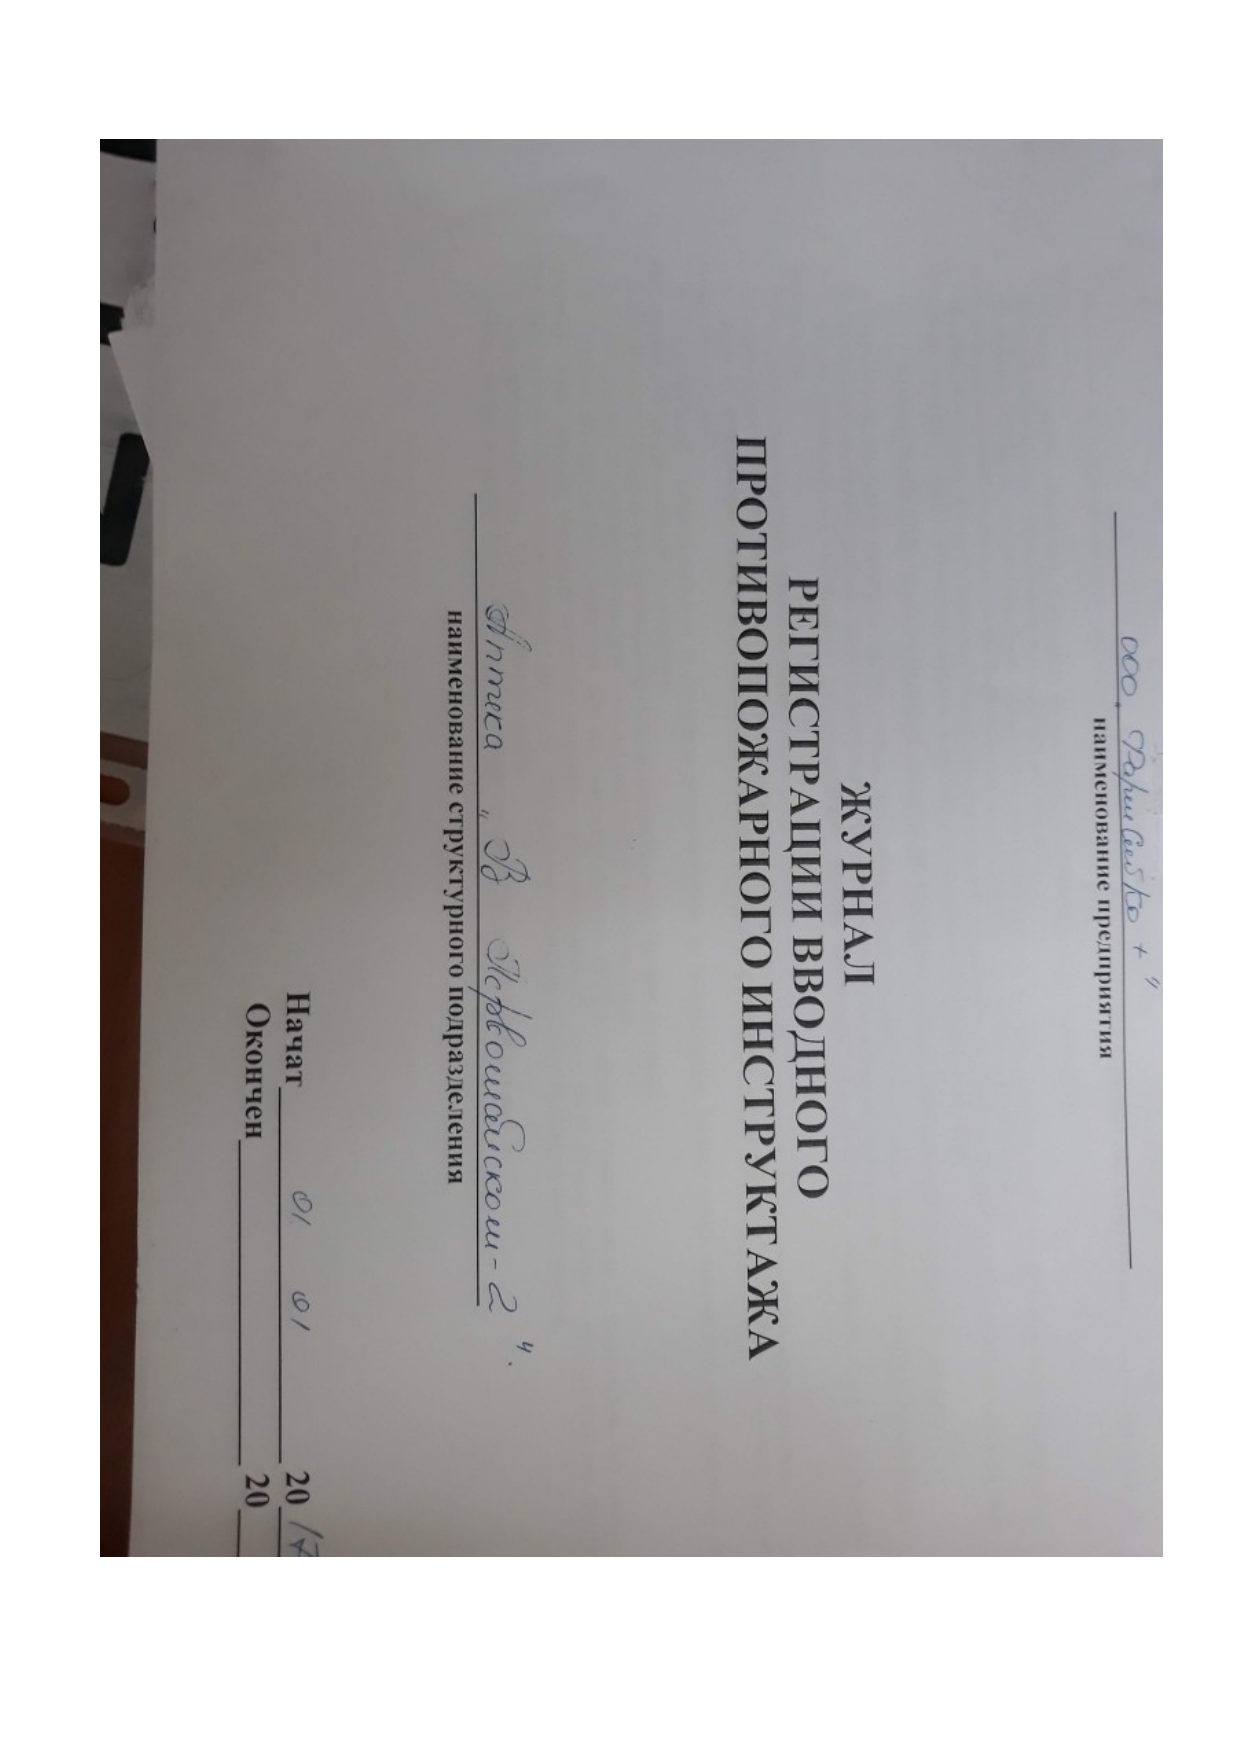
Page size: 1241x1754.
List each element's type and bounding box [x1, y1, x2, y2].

picture [100, 139, 1163, 1557]
